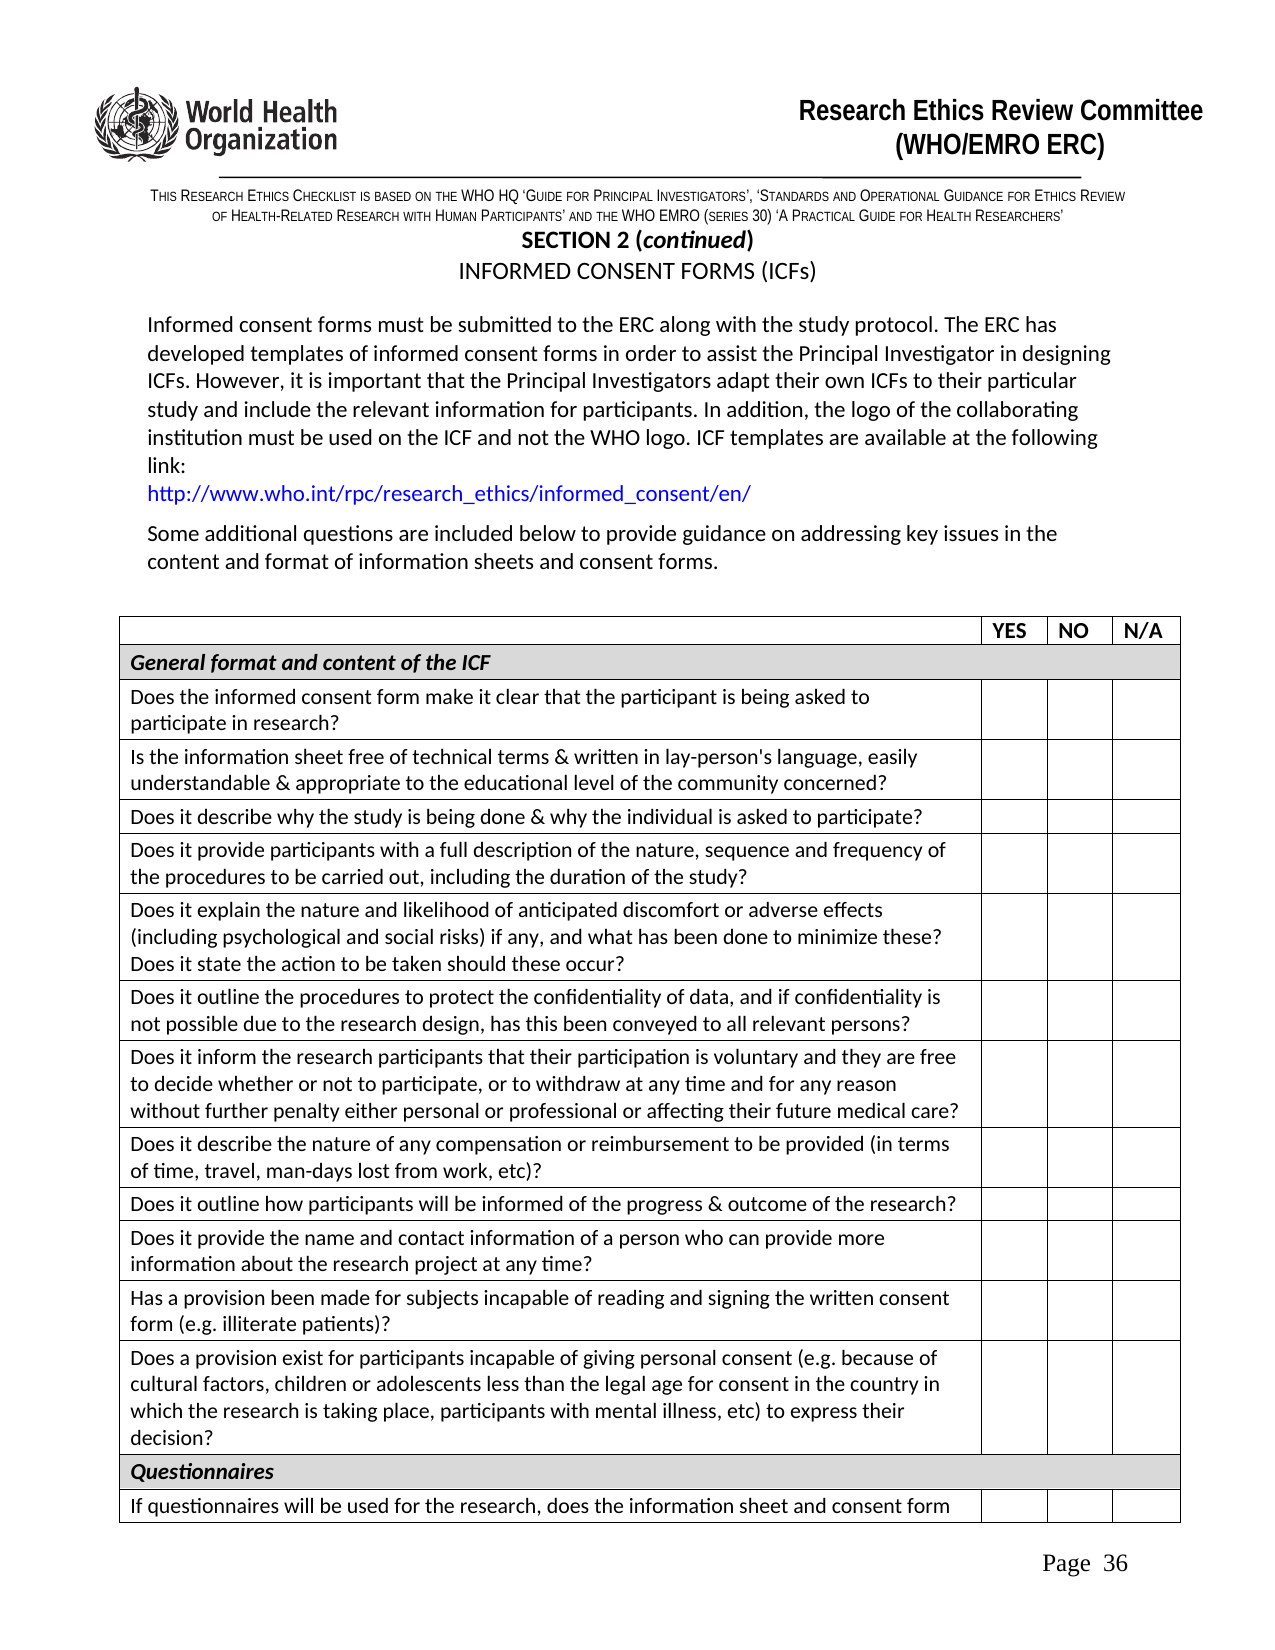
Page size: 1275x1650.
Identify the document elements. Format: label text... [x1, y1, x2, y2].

table_cell Does a provision exist for participants incapable of giving personal consent (e.g. because of cultural factors, children or adolescents less than the legal age for consent in the country in which the research is taking place, participants with mental illness, etc) to express their decision? [120, 1341, 981, 1454]
table_cell [1048, 981, 1112, 1040]
table_cell Does the informed consent form make it clear that the participant is being asked to participate in research? [120, 680, 981, 739]
text SECTION 2 (continued) [147, 224, 1128, 255]
table_cell [982, 981, 1047, 1040]
table_cell [1113, 680, 1180, 739]
table_cell [1113, 800, 1180, 833]
table_cell [1048, 1341, 1112, 1454]
table_cell Does it describe why the study is being done & why the individual is asked to participate? [120, 800, 981, 833]
table_header NO [1048, 617, 1112, 644]
table_cell [1113, 740, 1180, 799]
table_cell [1113, 1041, 1180, 1127]
table_cell [1113, 834, 1180, 893]
table_cell [1048, 1221, 1112, 1280]
table_cell General format and content of the ICF [120, 645, 1180, 679]
table_cell Questionnaires [120, 1455, 1180, 1488]
table_cell [1113, 1128, 1180, 1187]
table_cell [982, 1041, 1047, 1127]
table_cell Does it provide the name and contact information of a person who can provide more information about the research project at any time? [120, 1221, 981, 1280]
table_cell [982, 800, 1047, 833]
table_cell [982, 894, 1047, 980]
text Some additional questions are included below to provide guidance on addressing key issues in the content and format of information sheets and consent forms. [147, 519, 1128, 575]
table_cell [1113, 1281, 1180, 1340]
table_cell Does it describe the nature of any compensation or reimbursement to be provided (in terms of time, travel, man-days lost from work, etc)? [120, 1128, 981, 1187]
table_cell [1048, 1281, 1112, 1340]
table_cell Does it explain the nature and likelihood of anticipated discomfort or adverse effects (including psychological and social risks) if any, and what has been done to minimize these? Does it state the action to be taken should these occur? [120, 894, 981, 980]
text http://www.who.int/rpc/research_ethics/informed_consent/en/ [147, 479, 1128, 507]
table_cell [1048, 1490, 1112, 1522]
table_cell [1113, 1490, 1180, 1522]
table_cell [982, 740, 1047, 799]
table_cell [1048, 1188, 1112, 1220]
table_cell [1048, 740, 1112, 799]
table_cell [982, 1221, 1047, 1280]
table_cell [1113, 981, 1180, 1040]
table_cell [1048, 834, 1112, 893]
table_cell [1048, 800, 1112, 833]
table_cell Does it outline the procedures to protect the confidentiality of data, and if confidentiality is not possible due to the research design, has this been conveyed to all relevant persons? [120, 981, 981, 1040]
table_cell [1113, 1341, 1180, 1454]
text INFORMED CONSENT FORMS (ICFs) [147, 255, 1128, 286]
table_cell [982, 1188, 1047, 1220]
table_cell Has a provision been made for subjects incapable of reading and signing the written consent form (e.g. illiterate patients)? [120, 1281, 981, 1340]
table_cell Does it outline how participants will be informed of the progress & outcome of the research? [120, 1188, 981, 1220]
table_cell [1048, 894, 1112, 980]
table_header YES [982, 617, 1047, 644]
table_header N/A [1113, 617, 1180, 644]
table_cell [982, 1281, 1047, 1340]
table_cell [120, 1490, 981, 1522]
table_cell [982, 1341, 1047, 1454]
text Informed consent forms must be submitted to the ERC along with the study protocol. The ERC has developed templates of informed consent forms in order to assist the Principal Investigator in designing ICFs. However, it is important that the Principal Investigators adapt their own ICFs to their particular study and include the relevant information for participants. In addition, the logo of the collaborating institution must be used on the ICF and not the WHO logo. ICF templates are available at the following link: [147, 311, 1128, 479]
table_cell [982, 1490, 1047, 1522]
table_cell Does it inform the research participants that their participation is voluntary and they are free to decide whether or not to participate, or to withdraw at any time and for any reason without further penalty either personal or professional or affecting their future medical care? [120, 1041, 981, 1127]
table_cell [982, 834, 1047, 893]
table_cell Is the information sheet free of technical terms & written in lay-person's language, easily understandable & appropriate to the educational level of the community concerned? [120, 740, 981, 799]
table_cell [1113, 1221, 1180, 1280]
table_cell [982, 680, 1047, 739]
table_cell [1048, 1128, 1112, 1187]
table_cell [1113, 1188, 1180, 1220]
table_header [120, 617, 981, 644]
table_cell [1113, 894, 1180, 980]
table_cell [1048, 680, 1112, 739]
table_cell [1048, 1041, 1112, 1127]
table_cell Does it provide participants with a full description of the nature, sequence and frequency of the procedures to be carried out, including the duration of the study? [120, 834, 981, 893]
table_cell [982, 1128, 1047, 1187]
